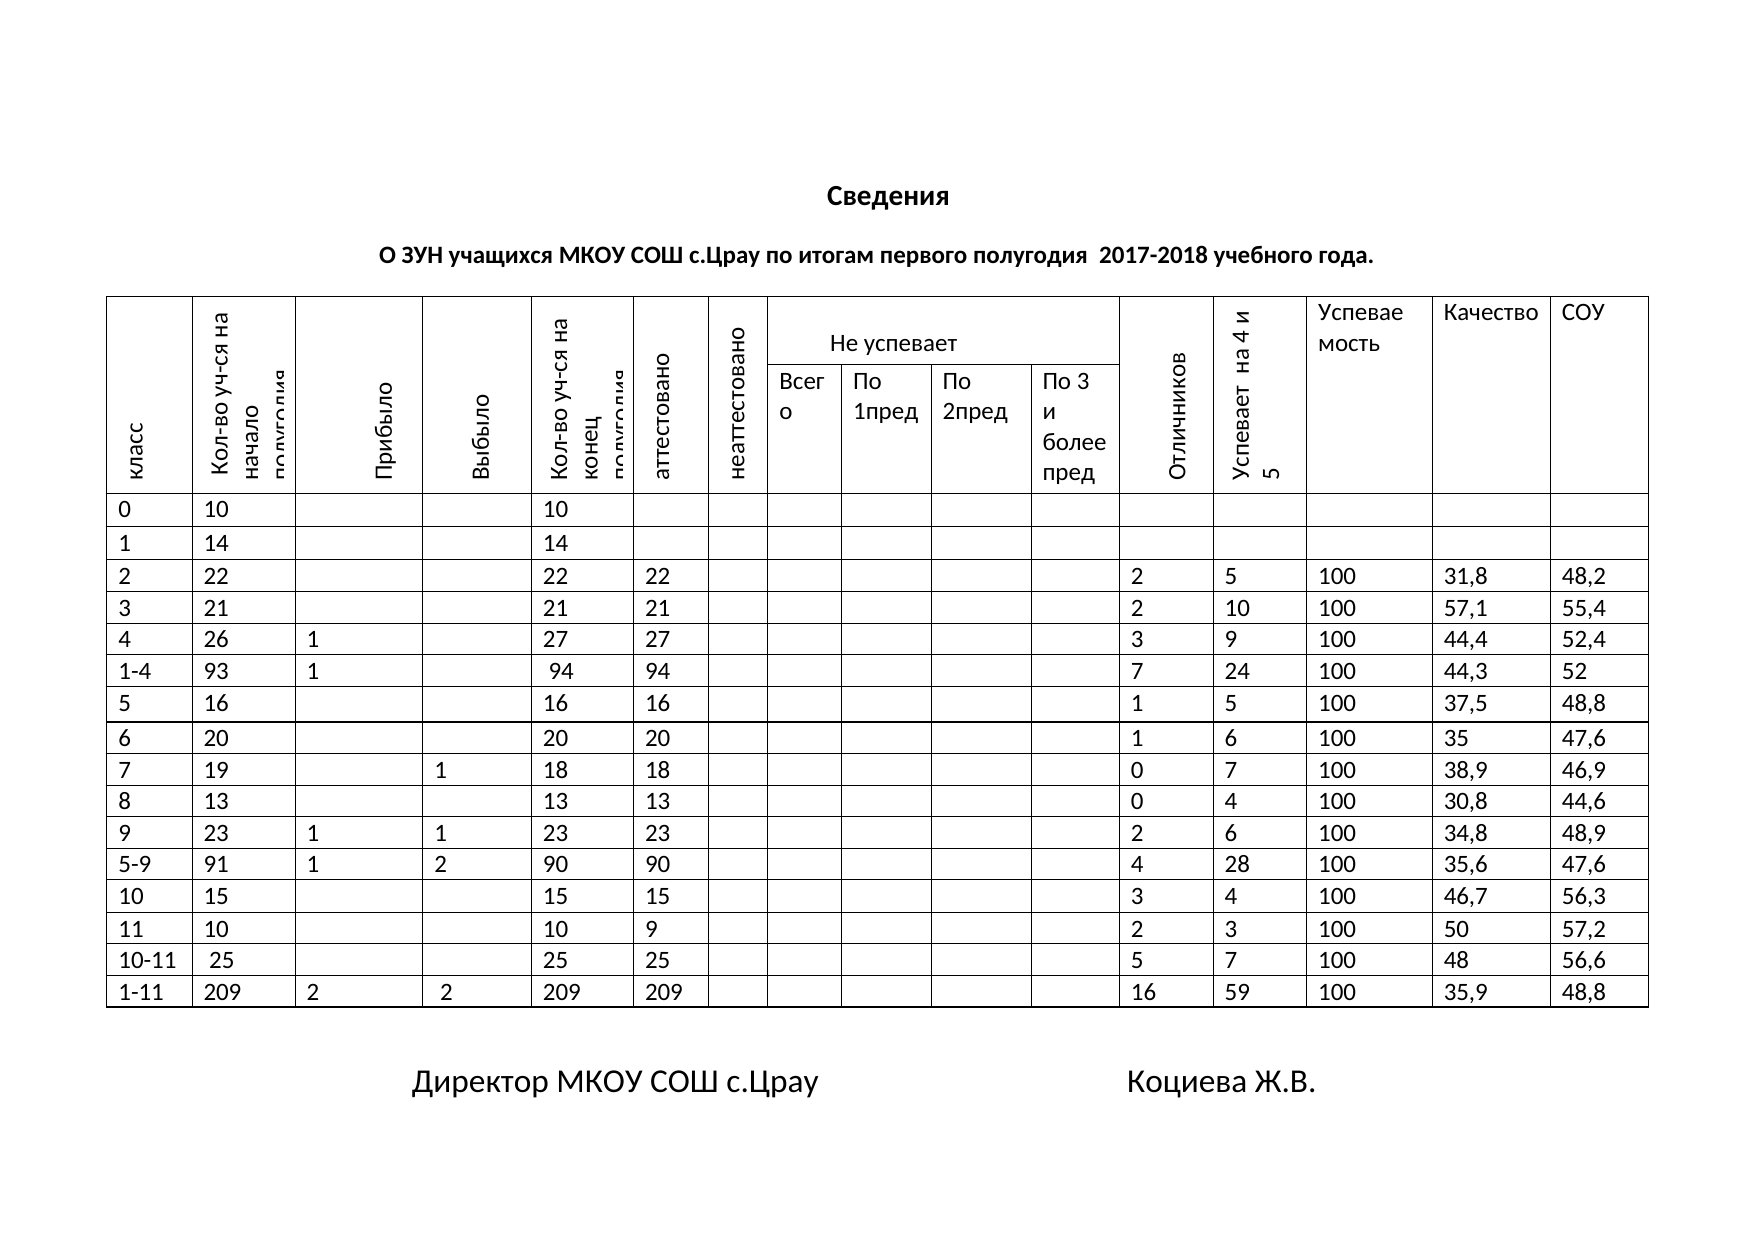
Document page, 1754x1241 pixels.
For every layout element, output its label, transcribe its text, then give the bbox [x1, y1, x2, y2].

table_cell 47,6 [1551, 849, 1648, 879]
table_cell 15 [193, 880, 295, 912]
table_cell [709, 723, 767, 753]
table_cell 15 [532, 880, 633, 912]
table_cell [1032, 754, 1119, 784]
table_cell 4 [1214, 880, 1306, 912]
table_cell [423, 687, 531, 721]
table_cell 21 [634, 592, 708, 622]
table_cell 23 [634, 817, 708, 848]
table_cell 59 [1214, 976, 1306, 1006]
table_cell [768, 913, 841, 943]
table_cell 100 [1307, 913, 1432, 943]
table_cell [709, 687, 767, 721]
table_cell 56,3 [1551, 880, 1648, 912]
table_cell 100 [1307, 754, 1432, 784]
table_cell [1214, 494, 1306, 526]
table_cell [932, 624, 1031, 654]
table_cell [768, 655, 841, 686]
table_cell [423, 880, 531, 912]
table_cell [932, 494, 1031, 526]
table_cell 1 [107, 527, 192, 559]
table_cell 90 [532, 849, 633, 879]
table_cell 2 [1120, 817, 1213, 848]
table_cell 6 [1214, 817, 1306, 848]
table_cell [709, 560, 767, 591]
table_cell [709, 494, 767, 526]
table_cell [932, 817, 1031, 848]
table_cell 25 [532, 944, 633, 975]
table_cell 15 [634, 880, 708, 912]
table_cell 9 [107, 817, 192, 848]
table_header Кол-во уч-ся на конец полугодия [532, 297, 633, 492]
table_cell [1032, 944, 1119, 975]
table_cell 100 [1307, 849, 1432, 879]
table_cell 2 [1120, 913, 1213, 943]
table_cell 35 [1433, 723, 1550, 753]
table_cell 14 [532, 527, 633, 559]
table_cell [709, 849, 767, 879]
table_cell 100 [1307, 944, 1432, 975]
table_cell 100 [1307, 723, 1432, 753]
table_cell 4 [1214, 786, 1306, 816]
table_cell 20 [532, 723, 633, 753]
table_cell 22 [532, 560, 633, 591]
table_cell [842, 786, 931, 816]
table_cell 1 [296, 655, 422, 686]
table_cell 0 [107, 494, 192, 526]
table_cell 10 [532, 913, 633, 943]
table_cell 13 [193, 786, 295, 816]
table_cell [842, 687, 931, 721]
table_cell [768, 976, 841, 1006]
table_header Прибыло [296, 297, 422, 492]
table_cell 100 [1307, 880, 1432, 912]
table_cell [842, 944, 931, 975]
table_cell [1032, 849, 1119, 879]
table_cell [842, 527, 931, 559]
table_cell [709, 655, 767, 686]
table_cell [709, 817, 767, 848]
table_cell [842, 655, 931, 686]
table_cell [1433, 527, 1550, 559]
table_cell 16 [1120, 976, 1213, 1006]
table_cell [768, 687, 841, 721]
table_cell 30,8 [1433, 786, 1550, 816]
table_cell 3 [1120, 880, 1213, 912]
table_cell [932, 976, 1031, 1006]
table_cell [768, 817, 841, 848]
table_cell 22 [193, 560, 295, 591]
table_cell 1 [296, 817, 422, 848]
table_cell 18 [634, 754, 708, 784]
table_cell 2 [107, 560, 192, 591]
table_cell 10 [193, 494, 295, 526]
table_cell Всего [768, 365, 841, 492]
table_cell [1032, 817, 1119, 848]
table_cell 1 [423, 754, 531, 784]
table_cell [709, 754, 767, 784]
table_cell [1032, 786, 1119, 816]
table_cell [842, 976, 931, 1006]
table_cell По 3 и более пред [1032, 365, 1119, 492]
table_cell 2 [296, 976, 422, 1006]
table_cell 57,1 [1433, 592, 1550, 622]
table_cell 10 [532, 494, 633, 526]
table_cell [842, 494, 931, 526]
table_cell [932, 687, 1031, 721]
table_cell 9 [634, 913, 708, 943]
table_cell [842, 560, 931, 591]
table_cell [1032, 592, 1119, 622]
text Директор МКОУ СОШ с.Црау Коциева Ж.В. [118, 1061, 1636, 1101]
table_cell 1 [1120, 687, 1213, 721]
table_cell 7 [1214, 944, 1306, 975]
table_cell 100 [1307, 817, 1432, 848]
table_header аттестовано [634, 297, 708, 492]
table_cell 3 [1120, 624, 1213, 654]
table_cell 94 [634, 655, 708, 686]
table_cell [423, 592, 531, 622]
table_cell 52 [1551, 655, 1648, 686]
table_header Качество [1433, 297, 1550, 492]
table_cell 94 [532, 655, 633, 686]
table_cell 7 [1214, 754, 1306, 784]
table_cell 25 [634, 944, 708, 975]
table_cell 48 [1433, 944, 1550, 975]
table_cell 2 [1120, 592, 1213, 622]
table_cell [932, 913, 1031, 943]
table_cell 100 [1307, 976, 1432, 1006]
table_cell 20 [634, 723, 708, 753]
table_cell 5 [1214, 687, 1306, 721]
table_cell [296, 592, 422, 622]
table_cell [1032, 880, 1119, 912]
table_cell [842, 624, 931, 654]
table_cell 10-11 [107, 944, 192, 975]
table_cell [932, 754, 1031, 784]
table_cell 48,8 [1551, 976, 1648, 1006]
table_cell [932, 723, 1031, 753]
table_cell 34,8 [1433, 817, 1550, 848]
table_cell [1214, 527, 1306, 559]
table_cell 1 [1120, 723, 1213, 753]
table_cell [842, 913, 931, 943]
table_cell [634, 527, 708, 559]
table_cell [1551, 494, 1648, 526]
table_cell [296, 880, 422, 912]
table_cell [296, 723, 422, 753]
table_cell 20 [193, 723, 295, 753]
table_cell 23 [532, 817, 633, 848]
table_cell [1032, 624, 1119, 654]
table_cell 44,3 [1433, 655, 1550, 686]
table_cell 24 [1214, 655, 1306, 686]
table_cell [768, 786, 841, 816]
table_cell 56,6 [1551, 944, 1648, 975]
table_cell 16 [532, 687, 633, 721]
table_cell [709, 624, 767, 654]
table_cell 10 [1214, 592, 1306, 622]
table_cell По 2пред [932, 365, 1031, 492]
table_cell 38,9 [1433, 754, 1550, 784]
table_cell 1 [296, 849, 422, 879]
table_cell [932, 560, 1031, 591]
table_cell 48,9 [1551, 817, 1648, 848]
table_cell 5 [1120, 944, 1213, 975]
table_cell [423, 723, 531, 753]
table_cell [1307, 527, 1432, 559]
table_cell 8 [107, 786, 192, 816]
table_cell 14 [193, 527, 295, 559]
table_cell 35,9 [1433, 976, 1550, 1006]
table_cell 44,4 [1433, 624, 1550, 654]
table_header Выбыло [423, 297, 531, 492]
table_cell 2 [423, 976, 531, 1006]
table_cell [842, 817, 931, 848]
table_cell [932, 655, 1031, 686]
table_cell 48,8 [1551, 687, 1648, 721]
table_cell 90 [634, 849, 708, 879]
table_cell [423, 494, 531, 526]
table_cell 100 [1307, 592, 1432, 622]
table_cell [634, 494, 708, 526]
table_cell 52,4 [1551, 624, 1648, 654]
table_cell 47,6 [1551, 723, 1648, 753]
table_cell 10 [107, 880, 192, 912]
table_cell [768, 723, 841, 753]
table_cell 13 [634, 786, 708, 816]
table_cell 23 [193, 817, 295, 848]
table_cell [423, 655, 531, 686]
table_cell 2 [1120, 560, 1213, 591]
table_cell [768, 849, 841, 879]
table_cell 100 [1307, 687, 1432, 721]
table_cell [296, 527, 422, 559]
table_cell 209 [532, 976, 633, 1006]
table_cell 28 [1214, 849, 1306, 879]
table_cell [1032, 723, 1119, 753]
table_cell 46,9 [1551, 754, 1648, 784]
table_cell 209 [634, 976, 708, 1006]
table_cell 55,4 [1551, 592, 1648, 622]
table_header Успевае мость [1307, 297, 1432, 492]
table_cell 27 [634, 624, 708, 654]
table_cell 1 [423, 817, 531, 848]
table_cell 5 [107, 687, 192, 721]
table_cell 5 [1214, 560, 1306, 591]
table_cell 93 [193, 655, 295, 686]
table_cell 6 [1214, 723, 1306, 753]
table_cell 26 [193, 624, 295, 654]
table_cell [423, 786, 531, 816]
table_cell [296, 560, 422, 591]
table_cell [768, 880, 841, 912]
table_cell [768, 754, 841, 784]
table_cell 10 [193, 913, 295, 943]
table_cell 100 [1307, 624, 1432, 654]
table_cell [932, 527, 1031, 559]
table_cell 6 [107, 723, 192, 753]
table_header СОУ [1551, 297, 1648, 492]
table_cell [296, 913, 422, 943]
table_cell 46,7 [1433, 880, 1550, 912]
table_header неаттестовано [709, 297, 767, 492]
table_cell 11 [107, 913, 192, 943]
table_cell [842, 880, 931, 912]
table_cell [932, 944, 1031, 975]
table_cell [1032, 913, 1119, 943]
table_cell 37,5 [1433, 687, 1550, 721]
table_cell [1307, 494, 1432, 526]
table_cell [709, 913, 767, 943]
table_cell 100 [1307, 655, 1432, 686]
table_cell [423, 624, 531, 654]
table_cell [768, 560, 841, 591]
table_cell 3 [107, 592, 192, 622]
table_cell [423, 944, 531, 975]
table_cell [1032, 687, 1119, 721]
table_header класс [107, 297, 192, 492]
table_cell [1433, 494, 1550, 526]
table_cell 31,8 [1433, 560, 1550, 591]
table_cell [423, 560, 531, 591]
table_cell [768, 494, 841, 526]
table_cell 16 [634, 687, 708, 721]
table_cell [296, 944, 422, 975]
table_cell 100 [1307, 560, 1432, 591]
table_cell [296, 494, 422, 526]
table_cell 9 [1214, 624, 1306, 654]
table_cell [932, 592, 1031, 622]
table_cell [1551, 527, 1648, 559]
table_cell 1-11 [107, 976, 192, 1006]
table_cell [709, 786, 767, 816]
table_cell [709, 944, 767, 975]
table_cell 22 [634, 560, 708, 591]
table_cell 7 [1120, 655, 1213, 686]
table_cell 13 [532, 786, 633, 816]
table_cell [1120, 494, 1213, 526]
table_cell 44,6 [1551, 786, 1648, 816]
table_cell 57,2 [1551, 913, 1648, 943]
table_cell 0 [1120, 786, 1213, 816]
table_cell [842, 723, 931, 753]
text О ЗУН учащихся МКОУ СОШ с.Црау по итогам первого полугодия 2017-2018 учебного года. [118, 240, 1636, 270]
table_cell 4 [107, 624, 192, 654]
table_cell 209 [193, 976, 295, 1006]
table_cell [1032, 494, 1119, 526]
table_header Отличников [1120, 297, 1213, 492]
table_header Успевает на 4 и 5 [1214, 297, 1306, 492]
table_cell 91 [193, 849, 295, 879]
table_cell 21 [193, 592, 295, 622]
table_cell [932, 849, 1031, 879]
table_cell 21 [532, 592, 633, 622]
table_cell 5-9 [107, 849, 192, 879]
table_cell 2 [423, 849, 531, 879]
table_cell [842, 592, 931, 622]
table_cell 3 [1214, 913, 1306, 943]
table_cell [709, 527, 767, 559]
table_cell [842, 849, 931, 879]
table_cell [768, 944, 841, 975]
table_cell [768, 527, 841, 559]
table_cell [709, 976, 767, 1006]
table_cell [842, 754, 931, 784]
table_cell 4 [1120, 849, 1213, 879]
table_cell 1 [296, 624, 422, 654]
table_cell 0 [1120, 754, 1213, 784]
table_cell [1032, 527, 1119, 559]
table_header Не успевает [768, 297, 1119, 364]
table_cell [1032, 560, 1119, 591]
table_cell 1-4 [107, 655, 192, 686]
table_cell По 1пред [842, 365, 931, 492]
table_cell 50 [1433, 913, 1550, 943]
table_cell [709, 592, 767, 622]
table_cell 25 [193, 944, 295, 975]
table_header Кол-во уч-ся на начало полугодия пополуполугодия [193, 297, 295, 492]
table_cell [1120, 527, 1213, 559]
text Сведения [118, 177, 1636, 213]
table_cell [296, 754, 422, 784]
table_cell [932, 880, 1031, 912]
table_cell [768, 624, 841, 654]
table_cell 18 [532, 754, 633, 784]
table_cell [1032, 976, 1119, 1006]
table_cell [423, 527, 531, 559]
table_cell 16 [193, 687, 295, 721]
table_cell 7 [107, 754, 192, 784]
table_cell [768, 592, 841, 622]
table_cell 48,2 [1551, 560, 1648, 591]
table_cell 100 [1307, 786, 1432, 816]
table_cell 35,6 [1433, 849, 1550, 879]
table_cell 27 [532, 624, 633, 654]
table_cell [296, 687, 422, 721]
table_cell [1032, 655, 1119, 686]
table_cell [296, 786, 422, 816]
table_cell [932, 786, 1031, 816]
table_cell 19 [193, 754, 295, 784]
table_cell [423, 913, 531, 943]
table_cell [709, 880, 767, 912]
